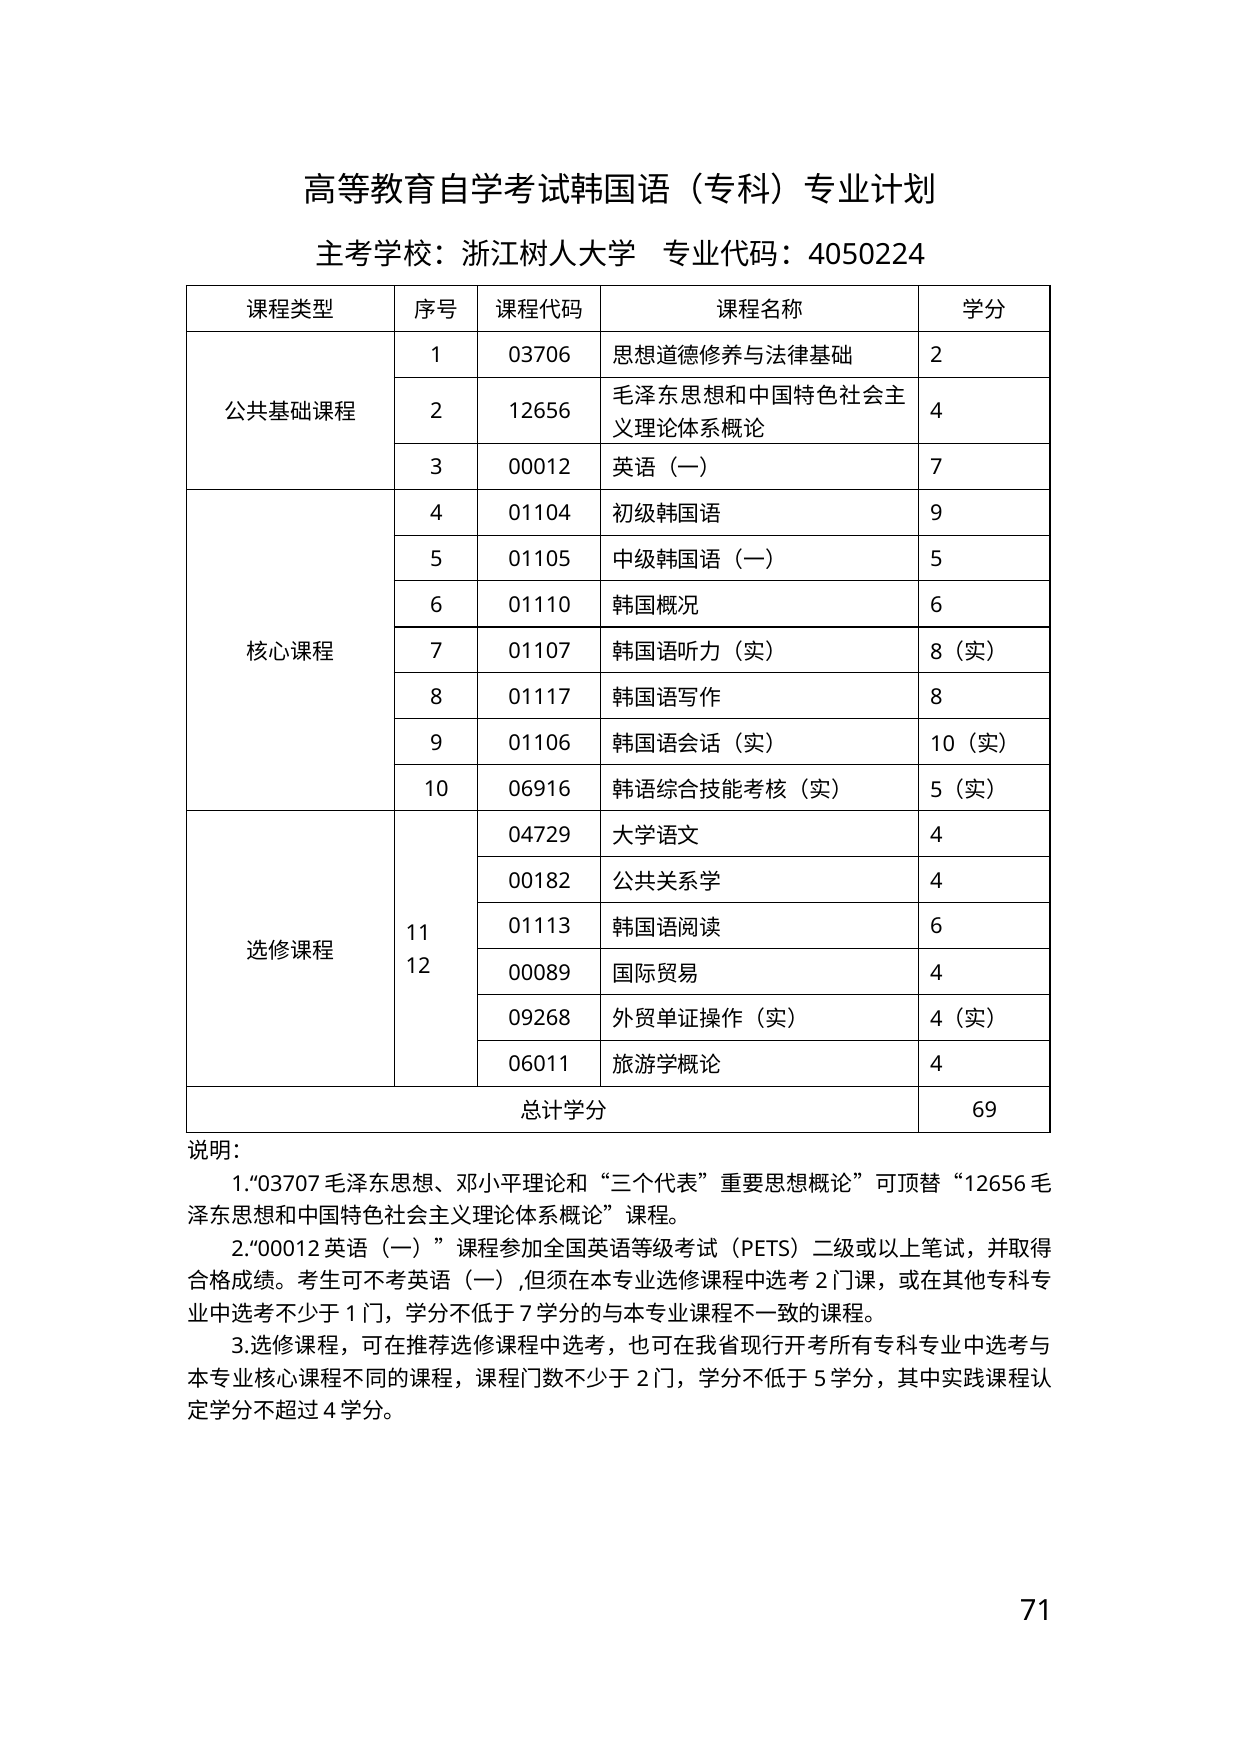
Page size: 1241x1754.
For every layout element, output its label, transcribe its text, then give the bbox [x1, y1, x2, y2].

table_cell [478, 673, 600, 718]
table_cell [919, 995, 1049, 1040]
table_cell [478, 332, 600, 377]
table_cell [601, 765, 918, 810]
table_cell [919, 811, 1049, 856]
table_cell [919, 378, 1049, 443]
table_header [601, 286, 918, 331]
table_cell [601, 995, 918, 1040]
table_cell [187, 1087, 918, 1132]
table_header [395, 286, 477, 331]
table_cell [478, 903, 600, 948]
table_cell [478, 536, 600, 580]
text 1.“03707毛泽东思想、邓小平理论和“三个代表”重要思想概论”可顶替“12656毛泽东思想和中国特色社会主义理论体系概论”课程。 [187, 1165, 1053, 1230]
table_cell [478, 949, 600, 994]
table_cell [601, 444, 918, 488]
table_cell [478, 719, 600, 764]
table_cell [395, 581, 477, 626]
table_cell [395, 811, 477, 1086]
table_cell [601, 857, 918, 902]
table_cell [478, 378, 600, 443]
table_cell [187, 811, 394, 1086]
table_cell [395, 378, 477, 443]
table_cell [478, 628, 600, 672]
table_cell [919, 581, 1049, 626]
text 2.“00012英语（一）”课程参加全国英语等级考试（PETS）二级或以上笔试，并取得合格成绩。考生可不考英语（一）,但须在本专业选修课程中选考2门课，或在其他专科专业中选考不少于1门，学分不低于7学分的与本专业课程不一致的课程。 [187, 1230, 1053, 1328]
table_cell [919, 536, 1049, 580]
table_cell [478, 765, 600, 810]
text 主考学校：浙江树人大学 专业代码：4050224 [187, 220, 1053, 285]
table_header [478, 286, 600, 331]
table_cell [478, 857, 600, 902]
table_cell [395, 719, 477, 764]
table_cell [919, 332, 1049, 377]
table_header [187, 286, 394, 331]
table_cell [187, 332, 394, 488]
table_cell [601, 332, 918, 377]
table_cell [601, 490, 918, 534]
text 3.选修课程，可在推荐选修课程中选考，也可在我省现行开考所有专科专业中选考与本专业核心课程不同的课程，课程门数不少于2门，学分不低于5学分，其中实践课程认定学分不超过4学分。 [187, 1328, 1053, 1425]
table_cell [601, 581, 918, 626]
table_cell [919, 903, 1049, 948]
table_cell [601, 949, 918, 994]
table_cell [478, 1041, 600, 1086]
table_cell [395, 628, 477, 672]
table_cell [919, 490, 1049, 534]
text 说明： [187, 1133, 1053, 1165]
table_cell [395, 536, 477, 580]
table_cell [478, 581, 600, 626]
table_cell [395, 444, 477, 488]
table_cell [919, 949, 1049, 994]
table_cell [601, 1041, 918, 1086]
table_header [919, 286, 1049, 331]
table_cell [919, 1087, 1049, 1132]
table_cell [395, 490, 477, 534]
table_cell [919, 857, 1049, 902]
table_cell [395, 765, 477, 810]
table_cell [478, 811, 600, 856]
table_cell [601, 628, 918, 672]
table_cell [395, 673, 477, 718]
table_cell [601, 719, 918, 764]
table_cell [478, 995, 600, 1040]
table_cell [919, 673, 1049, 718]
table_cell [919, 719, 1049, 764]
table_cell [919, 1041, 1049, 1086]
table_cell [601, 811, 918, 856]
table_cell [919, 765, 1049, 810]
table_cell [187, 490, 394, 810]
text 高等教育自学考试韩国语（专科）专业计划 [187, 155, 1053, 220]
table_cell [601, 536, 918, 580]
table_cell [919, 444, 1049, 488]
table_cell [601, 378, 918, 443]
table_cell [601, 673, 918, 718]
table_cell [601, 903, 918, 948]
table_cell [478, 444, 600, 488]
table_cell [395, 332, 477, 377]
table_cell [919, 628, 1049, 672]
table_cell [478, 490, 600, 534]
